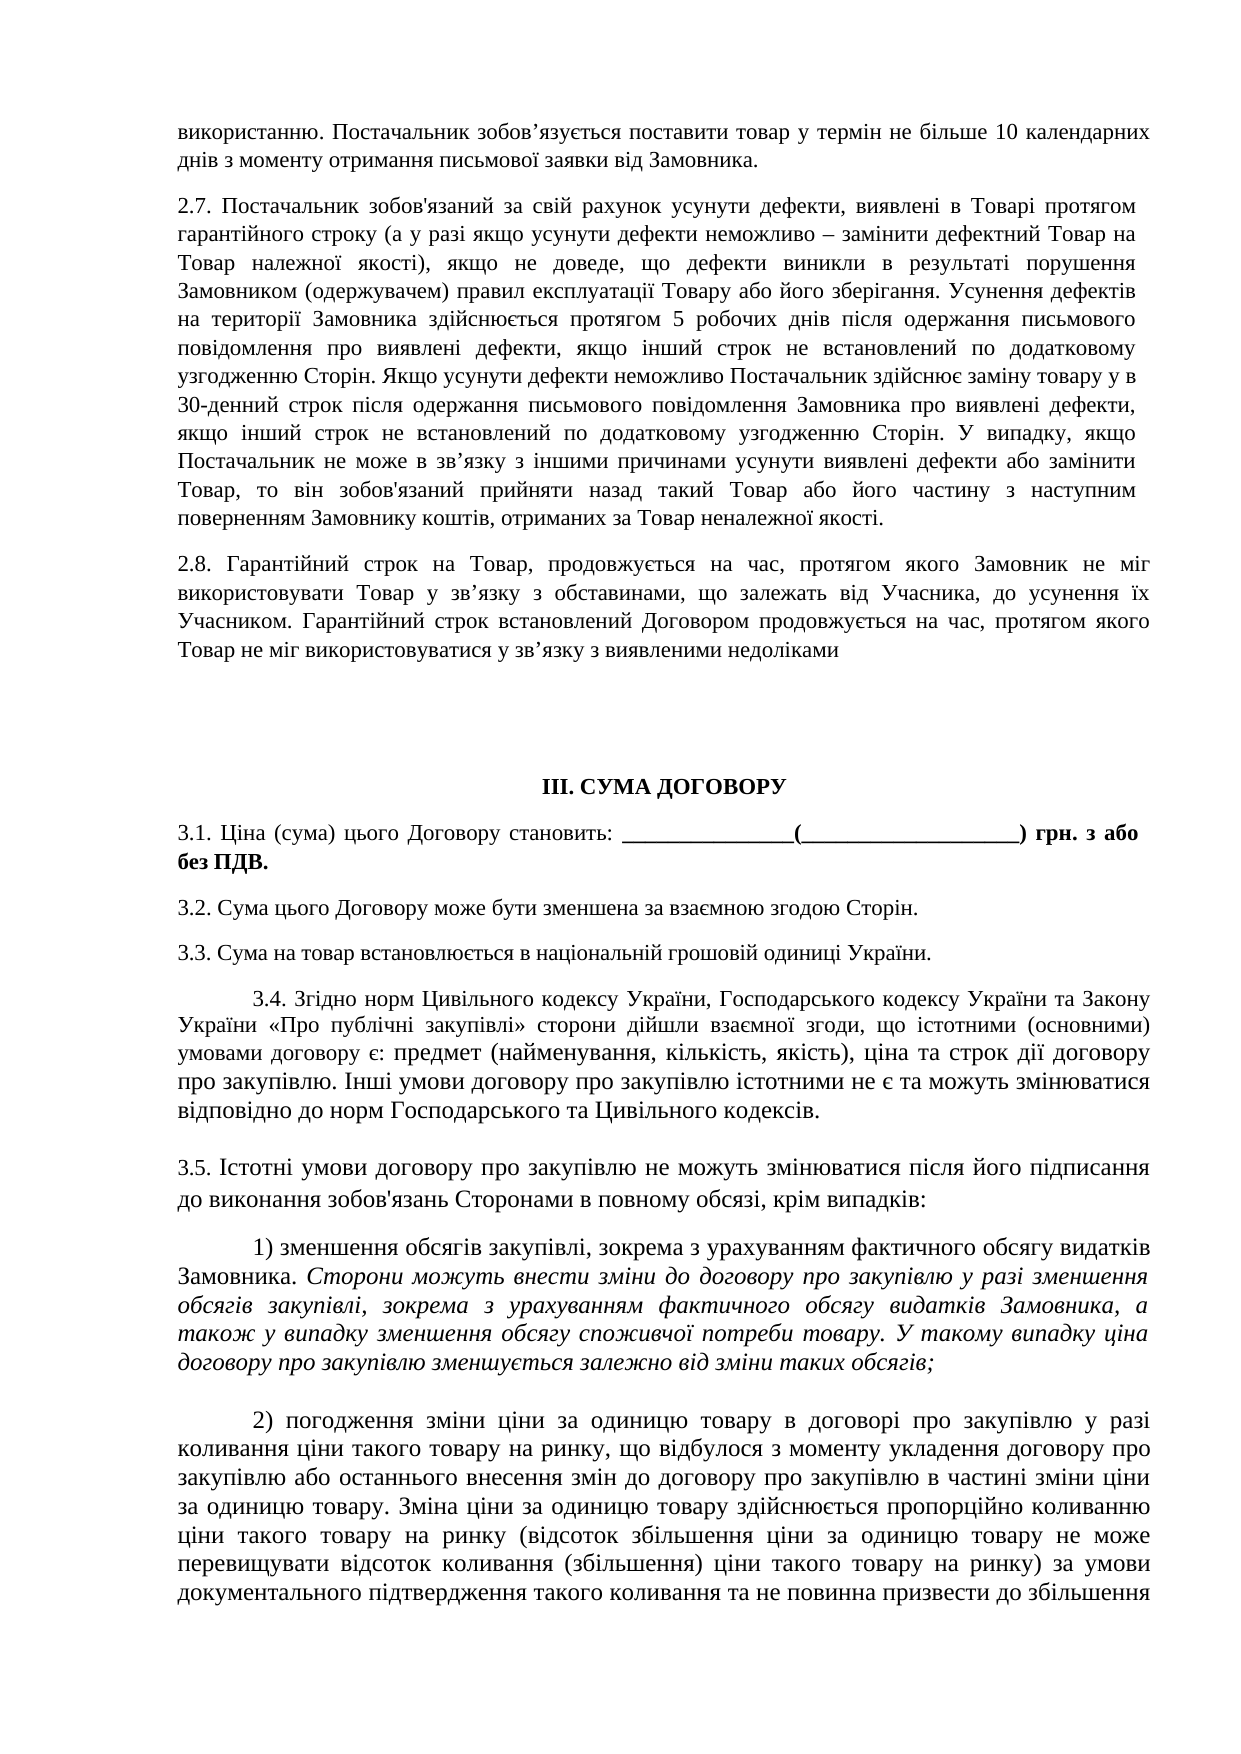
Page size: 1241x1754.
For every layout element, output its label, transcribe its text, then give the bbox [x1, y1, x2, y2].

text 2.7. Постачальник зобов'язаний за свій рахунок усунути дефекти, виявлені в Товарі протягом гарантійного строку (а у разі якщо усунути дефекти неможливо – замінити дефектний Товар на Товар належної якості), якщо не доведе, що дефекти виникли в результаті порушення Замовником (одержувачем) правил експлуатації Товару або його зберігання. Усунення дефектів на території Замовника здійснюється протягом 5 робочих днів після одержання письмового повідомлення про виявлені дефекти, якщо інший строк не встановлений по додатковому узгодженню Сторін. Якщо усунути дефекти неможливо Постачальник здійснює заміну товару у в 30-денний строк після одержання письмового повідомлення Замовника про виявлені дефекти, якщо інший строк не встановлений по додатковому узгодженню Сторін. У випадку, якщо Постачальник не може в зв’язку з іншими причинами усунути виявлені дефекти або замінити Товар, то він зобов'язаний прийняти назад такий Товар або його частину з наступним поверненням Замовнику коштів, отриманих за Товар неналежної якості. [177, 192, 1137, 531]
text 3.3. Сума на товар встановлюється в національній грошовій одиниці України. [177, 939, 1138, 966]
text 3.4. Згідно норм Цивільного кодексу України, Господарського кодексу України та Закону України «Про публічні закупівлі» сторони дійшли взаємної згоди, що істотними (основними) умовами договору є: предмет (найменування, кількість, якість), ціна та строк дії договору про закупівлю. Інші умови договору про закупівлю істотними не є та можуть змінюватися відповідно до норм Господарського та Цивільного кодексів. [177, 985, 1152, 1124]
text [177, 1405, 1152, 1606]
text 1) зменшення обсягів закупівлі, зокрема з урахуванням фактичного обсягу видатків Замовника. Сторони можуть внести зміни до договору про закупівлю у разі зменшення обсягів закупівлі, зокрема з урахуванням фактичного обсягу видатків Замовника, а також у випадку зменшення обсягу споживчої потреби товару. У такому випадку ціна договору про закупівлю зменшується залежно від зміни таких обсягів; [177, 1232, 1152, 1376]
text 2.8. Гарантійний строк на Товар, продовжується на час, протягом якого Замовник не міг використовувати Товар у зв’язку з обставинами, що залежать від Учасника, до усунення їх Учасником. Гарантійний строк встановлений Договором продовжується на час, протягом якого Товар не міг використовуватися у зв’язку з виявленими недоліками [177, 549, 1152, 663]
text III. СУМА ДОГОВОРУ [177, 773, 1152, 800]
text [177, 118, 1152, 173]
text 3.5. Істотні умови договору про закупівлю не можуть змінюватися після його підписання до виконання зобов'язань Сторонами в повному обсязі, крім випадків: [177, 1152, 1152, 1213]
text 3.2. Сума цього Договору може бути зменшена за взаємною згодою Сторін. [177, 893, 1138, 920]
text 3.1. Ціна (сума) цього Договору становить: _______________(___________________) грн. з або без ПДВ. [177, 819, 1138, 874]
